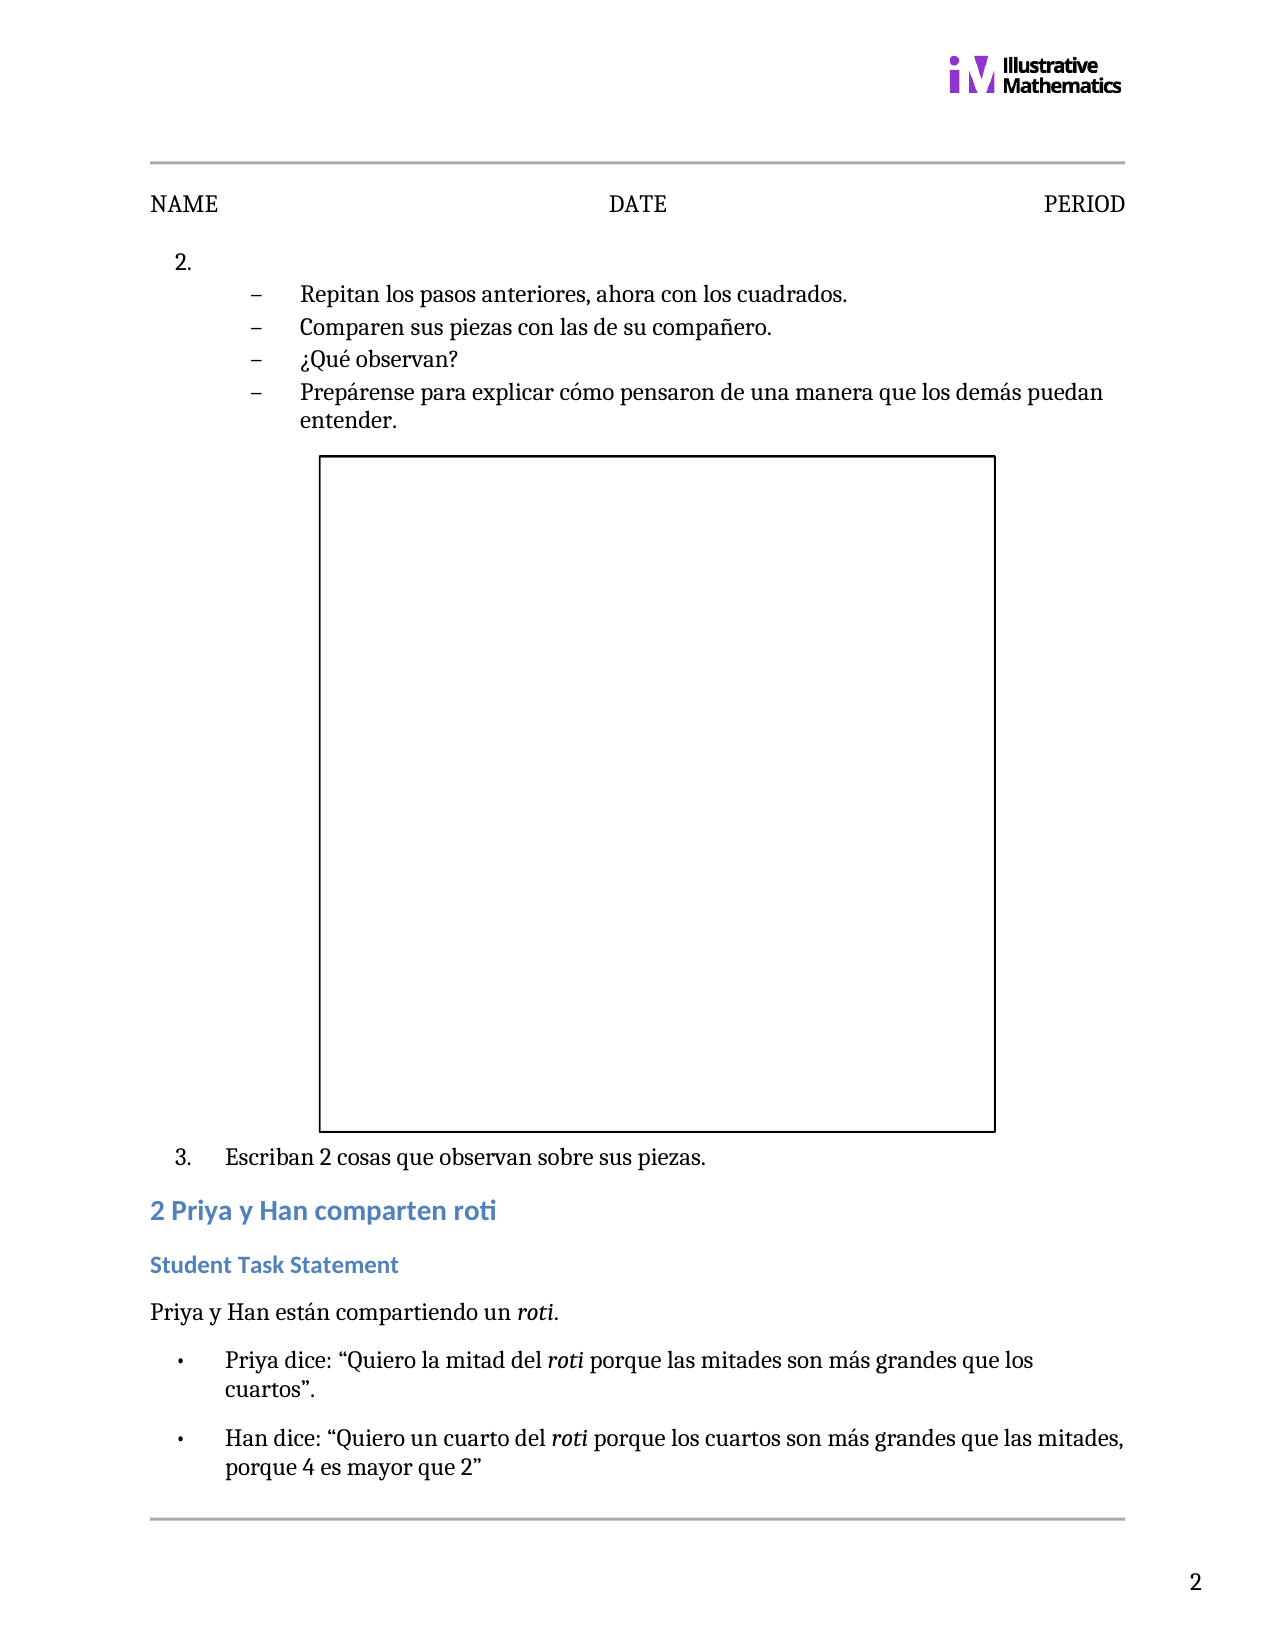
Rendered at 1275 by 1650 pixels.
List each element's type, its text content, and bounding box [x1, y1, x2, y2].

subtitle 2 Priya y Han comparten roti [150, 1192, 1125, 1228]
list Repitan los pasos anteriores, ahora con los cuadrados. [250, 280, 1125, 309]
list ¿Qué observan? [250, 345, 1125, 374]
list Han dice: “Quiero un cuarto del roti porque los cuartos son más grandes que las mitades, porque 4 es mayor que 2” [175, 1424, 1125, 1482]
list Priya dice: “Quiero la mitad del roti porque las mitades son más grandes que los cuartos”. [175, 1346, 1125, 1403]
list Prepárense para explicar cómo pensaron de una manera que los demás puedan entender. [250, 377, 1125, 435]
list Escriban 2 cosas que observan sobre sus piezas. [175, 1143, 1125, 1172]
list Comparen sus piezas con las de su compañero. [250, 312, 1125, 341]
picture [318, 455, 996, 1133]
text Priya y Han están compartiendo un roti. [150, 1298, 1125, 1327]
picture [949, 55, 1121, 93]
subtitle Student Task Statement [150, 1249, 1125, 1279]
